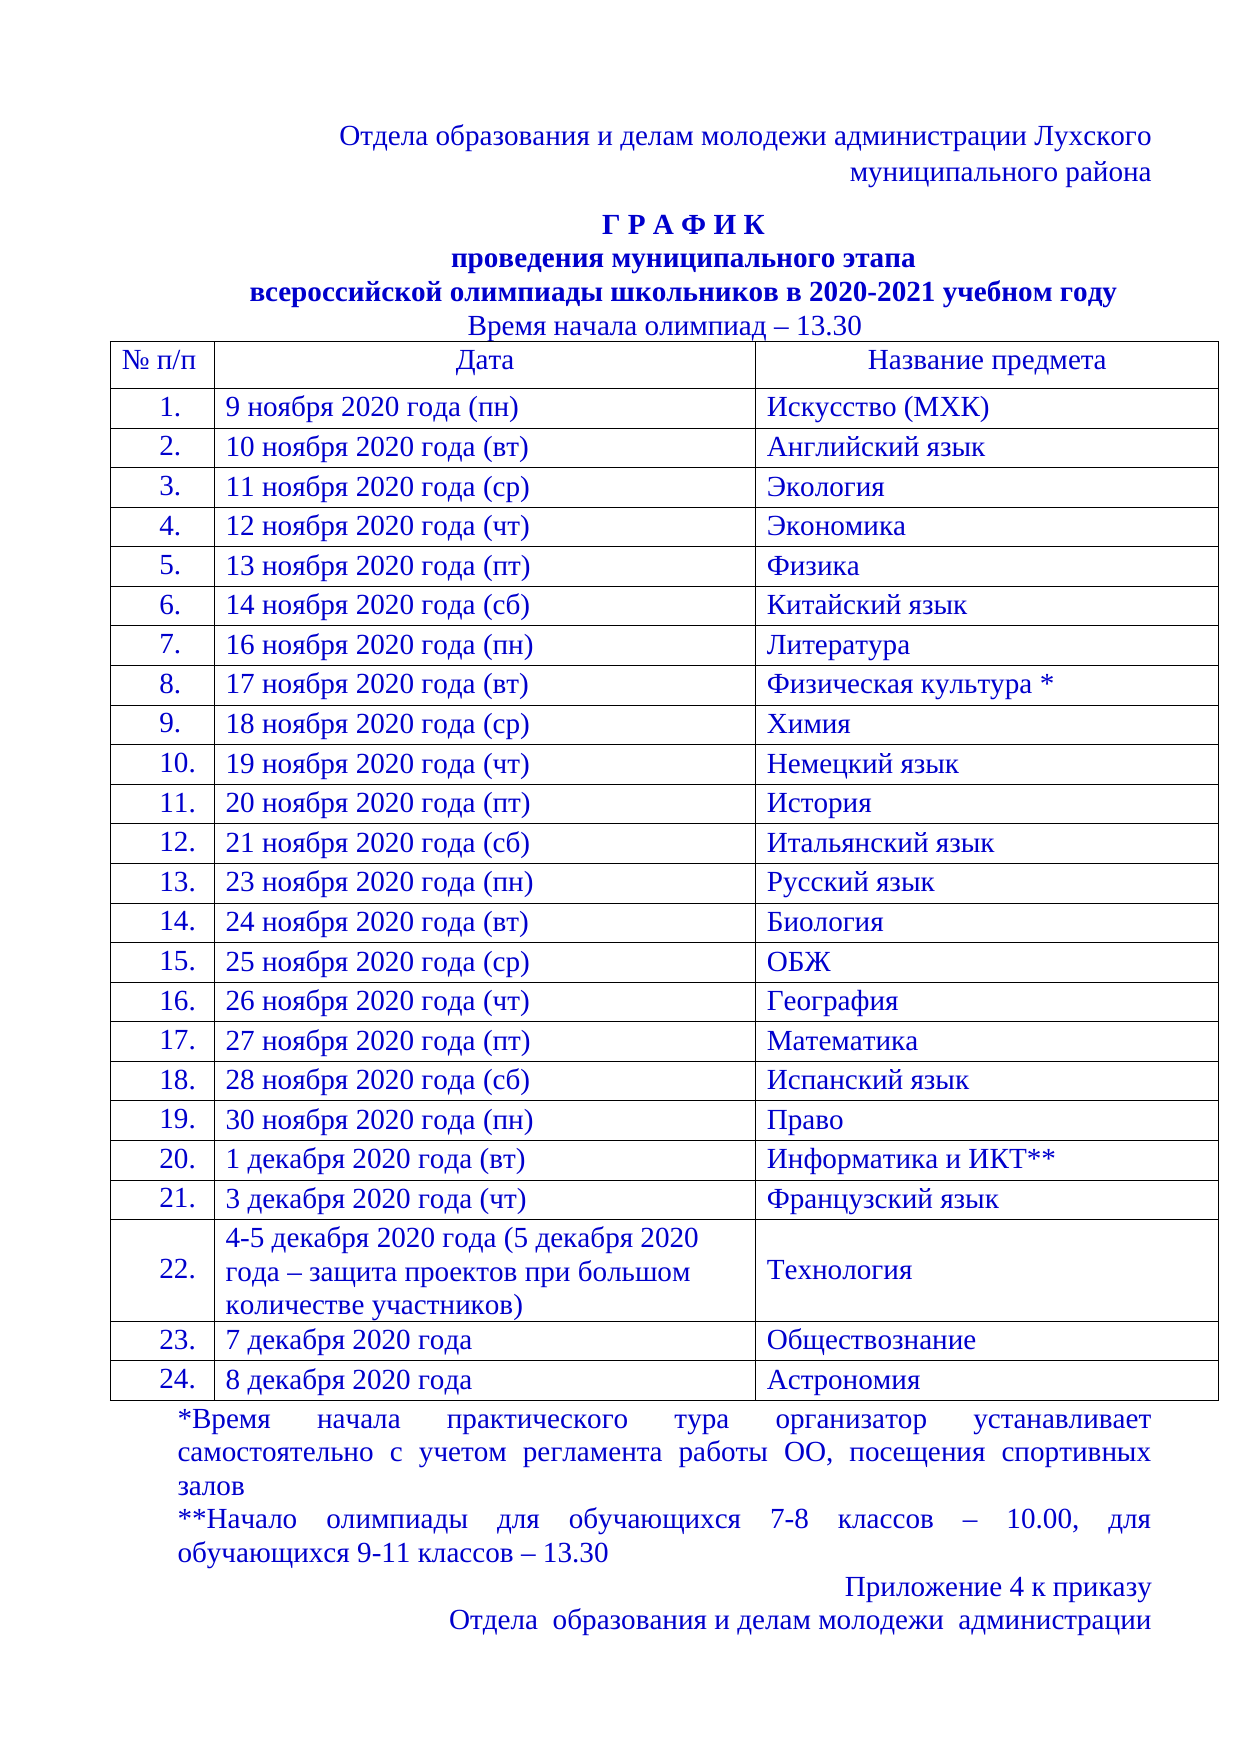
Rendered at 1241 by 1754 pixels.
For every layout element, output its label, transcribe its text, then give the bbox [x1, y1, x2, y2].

table_cell История [756, 785, 1218, 823]
table_cell [111, 389, 214, 427]
text всероссийской олимпиады школьников в 2020-2021 учебном году [215, 274, 1152, 308]
table_cell Немецкий язык [756, 745, 1218, 784]
table_cell 9 ноября 2020 года (пн) [215, 389, 755, 427]
table_cell Химия [756, 706, 1218, 744]
text Приложение 4 к приказу [215, 1569, 1152, 1602]
table_cell Французский язык [756, 1181, 1218, 1219]
table_cell Математика [756, 1022, 1218, 1061]
table_cell [111, 706, 214, 744]
table_cell [111, 943, 214, 982]
table_cell 28 ноября 2020 года (сб) [215, 1062, 755, 1100]
table_cell Физика [756, 547, 1218, 586]
table_cell 26 ноября 2020 года (чт) [215, 983, 755, 1021]
table_cell [111, 587, 214, 625]
table_cell 1 декабря 2020 года (вт) [215, 1141, 755, 1179]
text *Время начала практического тура организатор устанавливает самостоятельно с учетом регламента работы ОО, посещения спортивных залов [177, 1401, 1152, 1502]
table_cell [111, 983, 214, 1021]
table_cell [111, 745, 214, 784]
table_cell 18 ноября 2020 года (ср) [215, 706, 755, 744]
text Отдела образования и делам молодежи администрации [215, 1602, 1152, 1636]
table_cell [111, 1062, 214, 1100]
text **Начало олимпиады для обучающихся 7-8 классов – 10.00, для обучающихся 9-11 классов – 13.30 [177, 1502, 1152, 1569]
table_header № п/п [111, 342, 214, 388]
table_cell Право [756, 1101, 1218, 1140]
table_cell 24 ноября 2020 года (вт) [215, 904, 755, 942]
table_cell 16 ноября 2020 года (пн) [215, 626, 755, 665]
table_cell 13 ноября 2020 года (пт) [215, 547, 755, 586]
table_cell 12 ноября 2020 года (чт) [215, 508, 755, 546]
table_cell [111, 904, 214, 942]
table_cell Физическая культура * [756, 666, 1218, 704]
table_cell 27 ноября 2020 года (пт) [215, 1022, 755, 1061]
table_cell Литература [756, 626, 1218, 665]
table_cell 19 ноября 2020 года (чт) [215, 745, 755, 784]
table_cell Русский язык [756, 864, 1218, 902]
table_cell [111, 666, 214, 704]
table_cell Итальянский язык [756, 824, 1218, 863]
table_cell 3 декабря 2020 года (чт) [215, 1181, 755, 1219]
table_cell 7 декабря 2020 года [215, 1322, 755, 1360]
table_cell [111, 785, 214, 823]
table_cell [111, 1220, 214, 1321]
table_cell [111, 824, 214, 863]
table_cell [111, 1101, 214, 1140]
table_cell [111, 1181, 214, 1219]
table_cell [111, 547, 214, 586]
table_cell Искусство (МХК) [756, 389, 1218, 427]
table_cell [111, 626, 214, 665]
table_cell 25 ноября 2020 года (ср) [215, 943, 755, 982]
table_cell 4-5 декабря 2020 года (5 декабря 2020 года – защита проектов при большом количестве участников) [215, 1220, 755, 1321]
text проведения муниципального этапа [215, 241, 1152, 274]
table_cell Обществознание [756, 1322, 1218, 1360]
table_cell [111, 1022, 214, 1061]
table_cell Испанский язык [756, 1062, 1218, 1100]
table_cell 8 декабря 2020 года [215, 1361, 755, 1400]
text Г Р А Ф И К [215, 207, 1152, 241]
table_cell [111, 1361, 214, 1400]
table_header Дата [215, 342, 755, 388]
table_cell География [756, 983, 1218, 1021]
table_cell Экономика [756, 508, 1218, 546]
text Время начала олимпиад – 13.30 [177, 308, 1152, 341]
table_header Название предмета [756, 342, 1218, 388]
table_cell 11 ноября 2020 года (ср) [215, 468, 755, 507]
table_cell Английский язык [756, 429, 1218, 467]
table_cell 17 ноября 2020 года (вт) [215, 666, 755, 704]
table_cell Биология [756, 904, 1218, 942]
table_cell 30 ноября 2020 года (пн) [215, 1101, 755, 1140]
table_cell [111, 1141, 214, 1179]
list Отдела образования и делам молодежи администрации Лухского муниципального района [177, 118, 1152, 188]
table_cell Информатика и ИКТ** [756, 1141, 1218, 1179]
table_cell [111, 864, 214, 902]
table_cell [111, 468, 214, 507]
table_cell ОБЖ [756, 943, 1218, 982]
table_cell Китайский язык [756, 587, 1218, 625]
table_cell 14 ноября 2020 года (сб) [215, 587, 755, 625]
table_cell [111, 1322, 214, 1360]
table_cell Астрономия [756, 1361, 1218, 1400]
table_cell Экология [756, 468, 1218, 507]
table_cell 21 ноября 2020 года (сб) [215, 824, 755, 863]
table_cell Технология [756, 1220, 1218, 1321]
table_cell [111, 508, 214, 546]
table_cell 10 ноября 2020 года (вт) [215, 429, 755, 467]
table_cell [111, 429, 214, 467]
table_cell 23 ноября 2020 года (пн) [215, 864, 755, 902]
table_cell 20 ноября 2020 года (пт) [215, 785, 755, 823]
